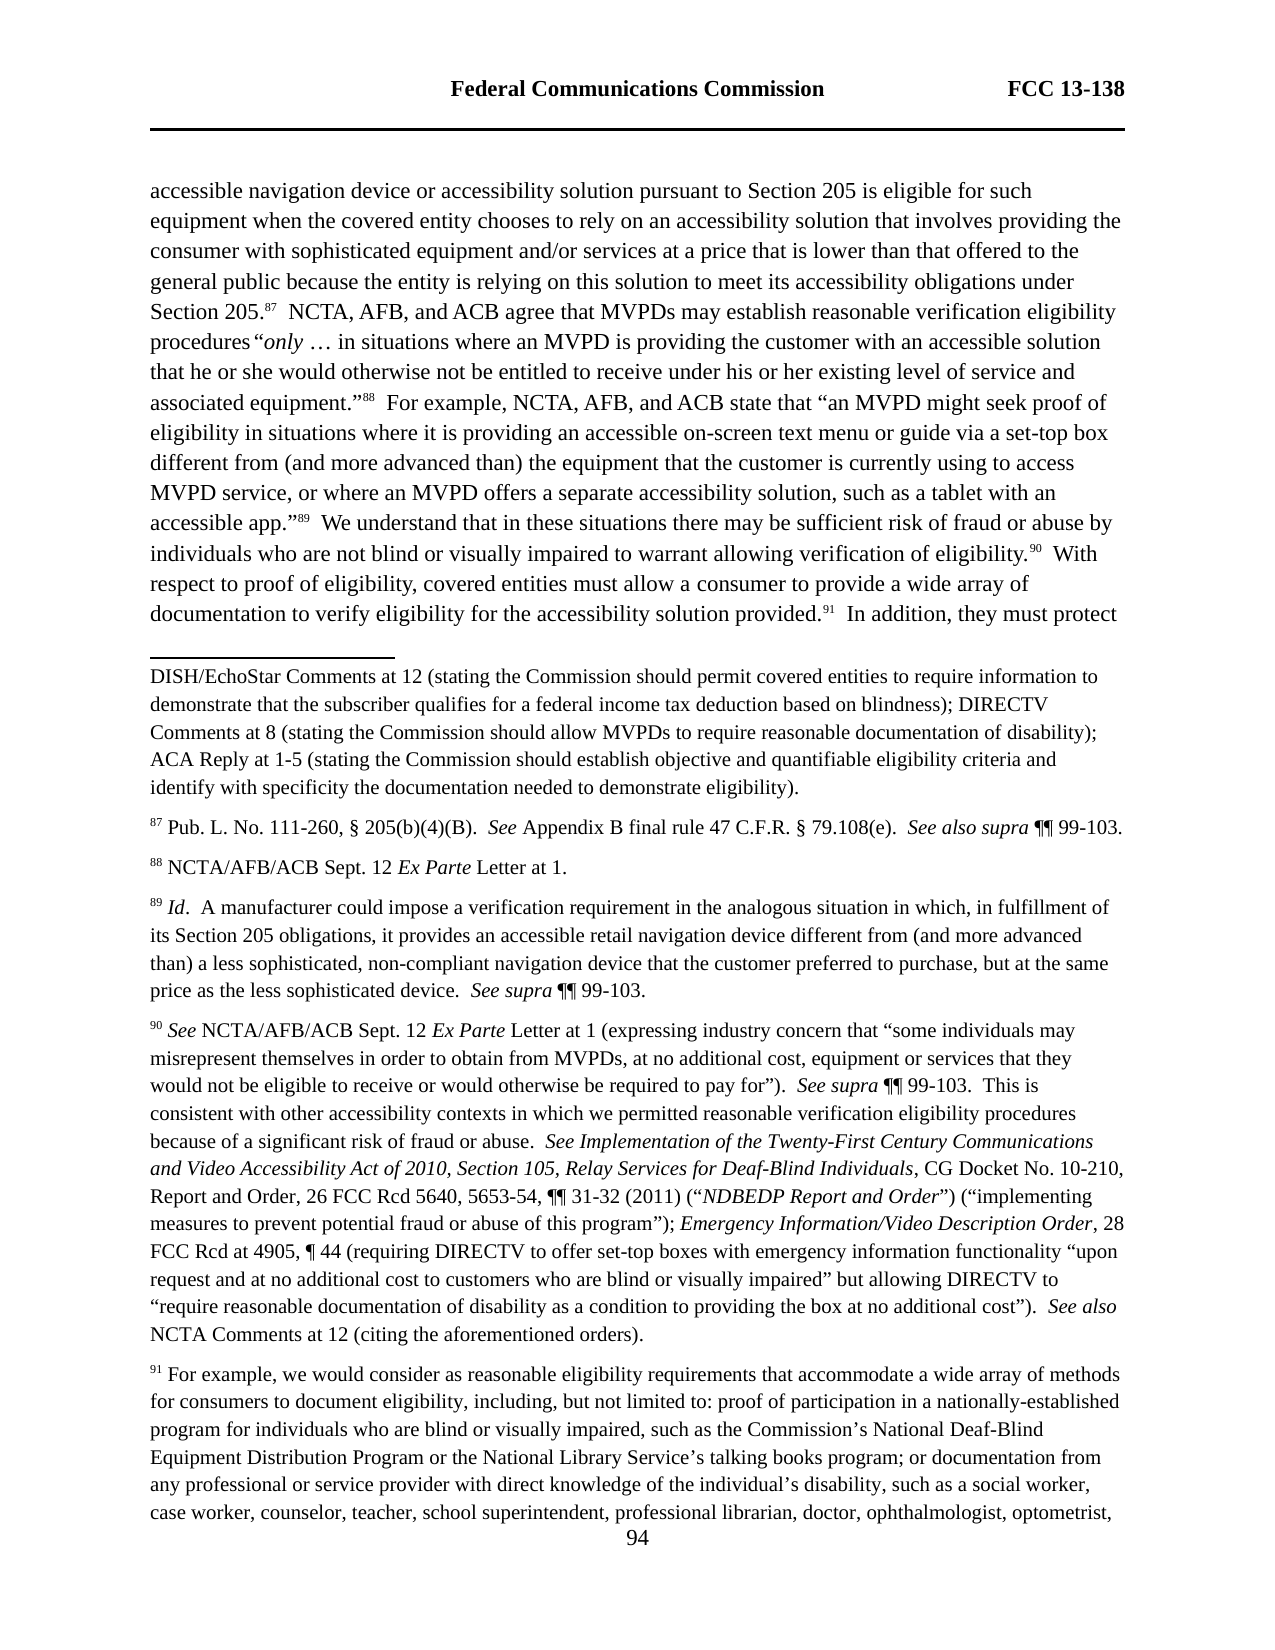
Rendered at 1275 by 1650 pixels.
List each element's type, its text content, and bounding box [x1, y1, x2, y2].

text As a general matter, we will not allow covered entities to require consumer verification of eligibility as an individual who is blind or visually impaired prior to the provision of accessible equipment. There is consensus in the record, however, that verification of eligibility should be permitted in certain limited situations. We will allow covered entities to verify that a consumer requesting an accessible navigation device or accessibility solution pursuant to Section 205 is eligible for such equipment when the covered entity chooses to rely on an accessibility solution that involves providing the consumer with sophisticated equipment and/or services at a price that is lower than that offered to the general public because the entity is relying on this solution to meet its accessibility obligations under Section 205. NCTA, AFB, and ACB agree that MVPDs may establish reasonable verification eligibility procedures “only … in situations where an MVPD is providing the customer with an accessible solution that he or she would otherwise not be entitled to receive under his or her existing level of service and associated equipment.” For example, NCTA, AFB, and ACB state that “an MVPD might seek proof of eligibility in situations where it is providing an accessible on-screen text menu or guide via a set-top box different from (and more advanced than) the equipment that the customer is currently using to access MVPD service, or where an MVPD offers a separate accessibility solution, such as a tablet with an accessible app.” We understand that in these situations there may be sufficient risk of fraud or abuse by individuals who are not blind or visually impaired to warrant allowing verification of eligibility. With respect to proof of eligibility, covered entities must allow a consumer to provide a wide array of documentation to verify eligibility for the accessibility solution provided. In addition, they must protect personal information gathered from consumers through their verification procedures. We note that MVPDs have a statutory obligation pursuant to Sections 338(i)(4)(A) and 631(c)(1) of the Act to protect personal information gathered from subscribers. We believe the privacy protections required by these provisions will adequately address our concerns about consumer privacy, because they generally forbid disclosure of personally identifiable information regarding subscribers without prior consent and require necessary actions to prevent unauthorized access to information by a person other than the subscriber. We therefore find it appropriate for manufacturers that choose to require consumer verification of eligibility to also comply with the requirements of Sections 338(i)(4)(A) and 631(c)(1) of the Act to protect personal information gathered from consumers through their verification procedures. We find that it is equally important that manufacturers protect the privacy of consumers to the same extent as MVPDs, given the personal nature of the eligibility information required and that the same confidentiality concerns are at issue. We also believe that establishing verification and privacy requirements for manufacturers consistent with those that apply to MVPD’s will benefit consumers by creating one uniform standard with which regulated entities must comply. In determining which verification procedures to adopt to verify the consumers’ eligibility to receive the device, we strongly encourage covered entities to consult with people who are blind and visually impaired to ensure that whatever processes they adopt are not burdensome on consumers. Similarly, while we do not require it, we encourage a covered entity to seek a determination from the Commission as to whether its proposed verification procedures would be burdensome to consumers before implementing such procedures. Except in the limited situations in which verification is permitted (as discussed above), we require that covered entities accept all requests for an accessible navigation device or accessibility solution from consumers who self-identify (disclose) that they are blind or visually impaired for the purpose of obtaining an accessible navigation device or accessibility solution “upon request” pursuant to Section 205. [150, 177, 1125, 626]
